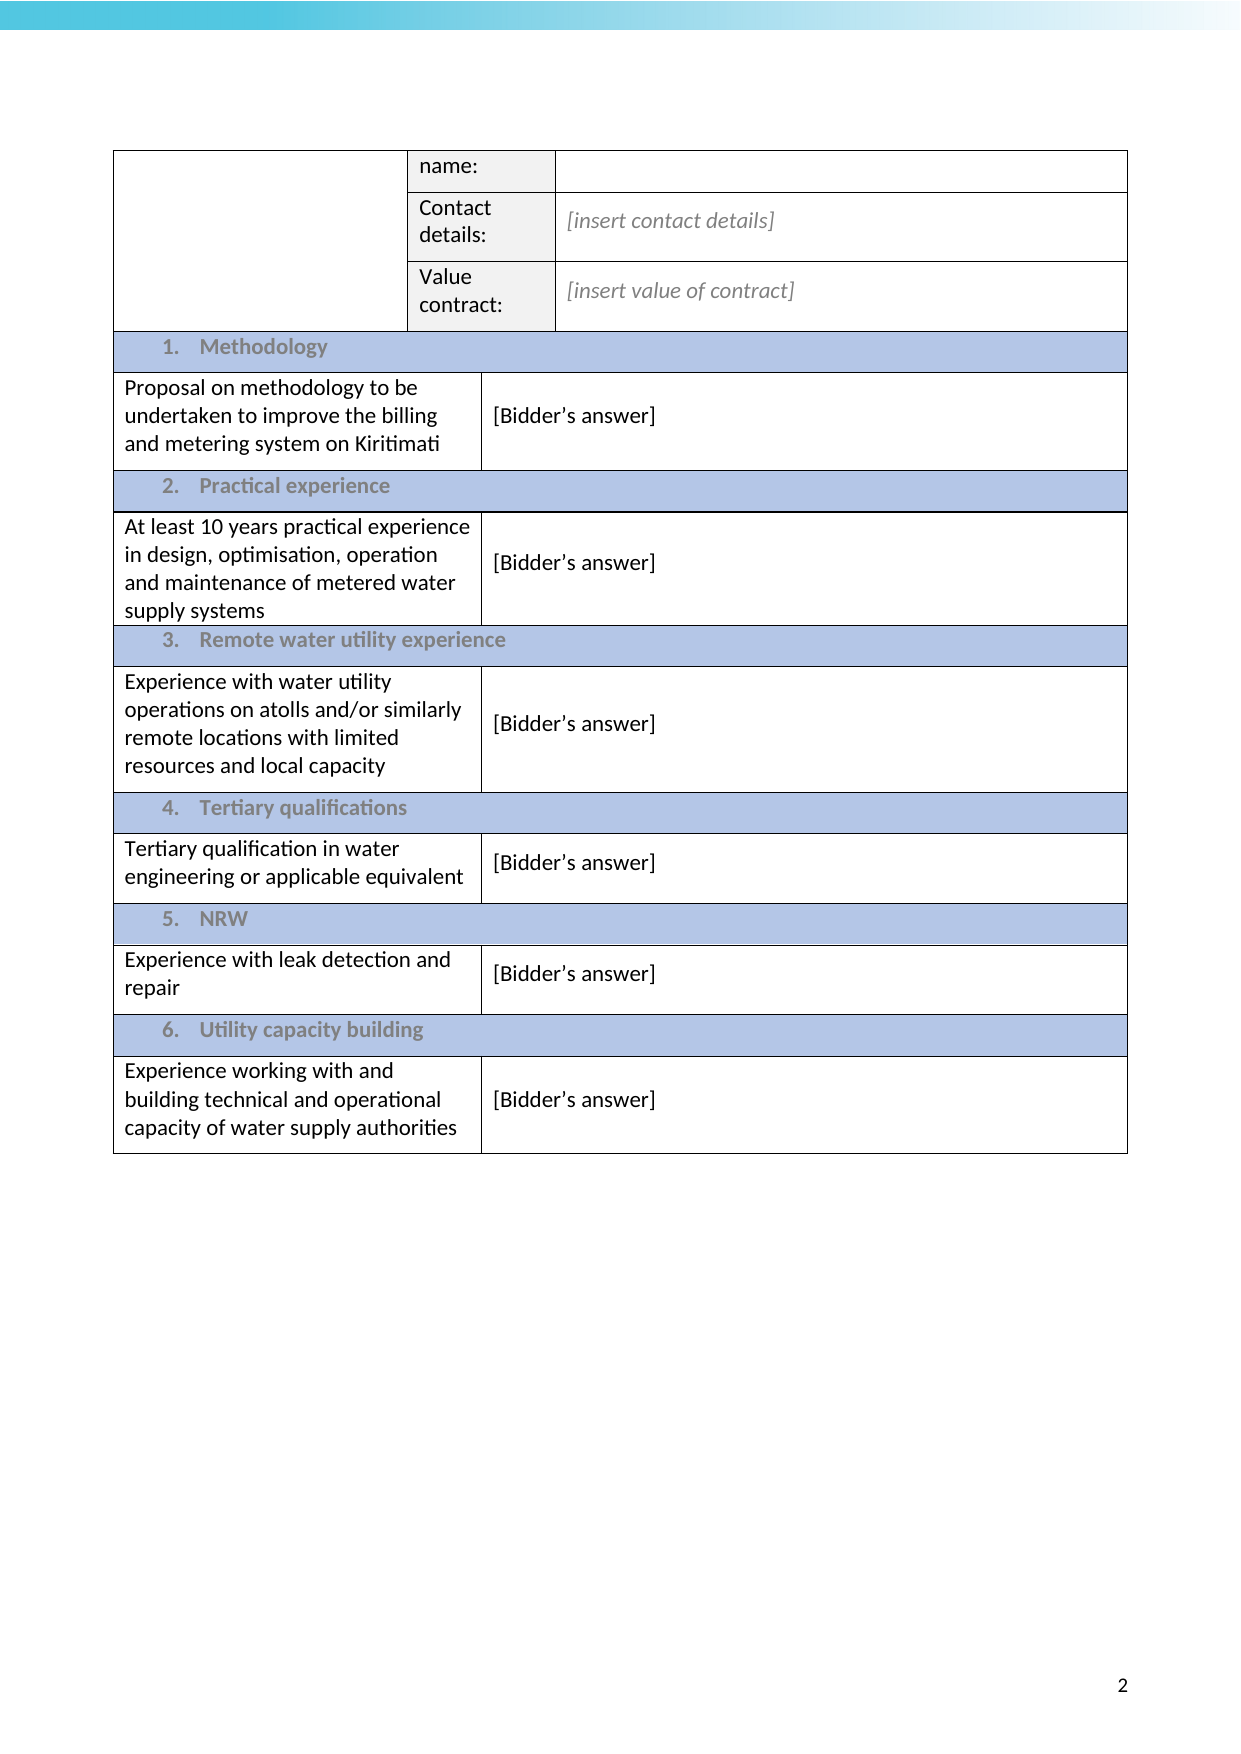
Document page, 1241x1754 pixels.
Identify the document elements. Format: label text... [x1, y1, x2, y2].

table_cell [556, 262, 1127, 331]
table_cell [114, 904, 1127, 944]
table_cell Tertiary qualifications [114, 793, 1127, 833]
table_cell Contact name: [408, 151, 555, 192]
table_cell [114, 373, 481, 470]
table_cell [114, 626, 1127, 666]
table_cell [556, 151, 1127, 192]
picture [0, 1, 1241, 30]
table_cell [114, 1057, 481, 1153]
table_cell Contact details: [408, 193, 555, 261]
table_cell [114, 1015, 1127, 1056]
table_cell [114, 471, 1127, 511]
table_cell [114, 513, 481, 624]
table_cell [114, 946, 481, 1014]
table_cell [114, 332, 1127, 372]
table_cell Value contract: [408, 262, 555, 331]
table_cell [114, 834, 481, 903]
table_cell [114, 667, 481, 792]
table_cell [556, 193, 1127, 261]
